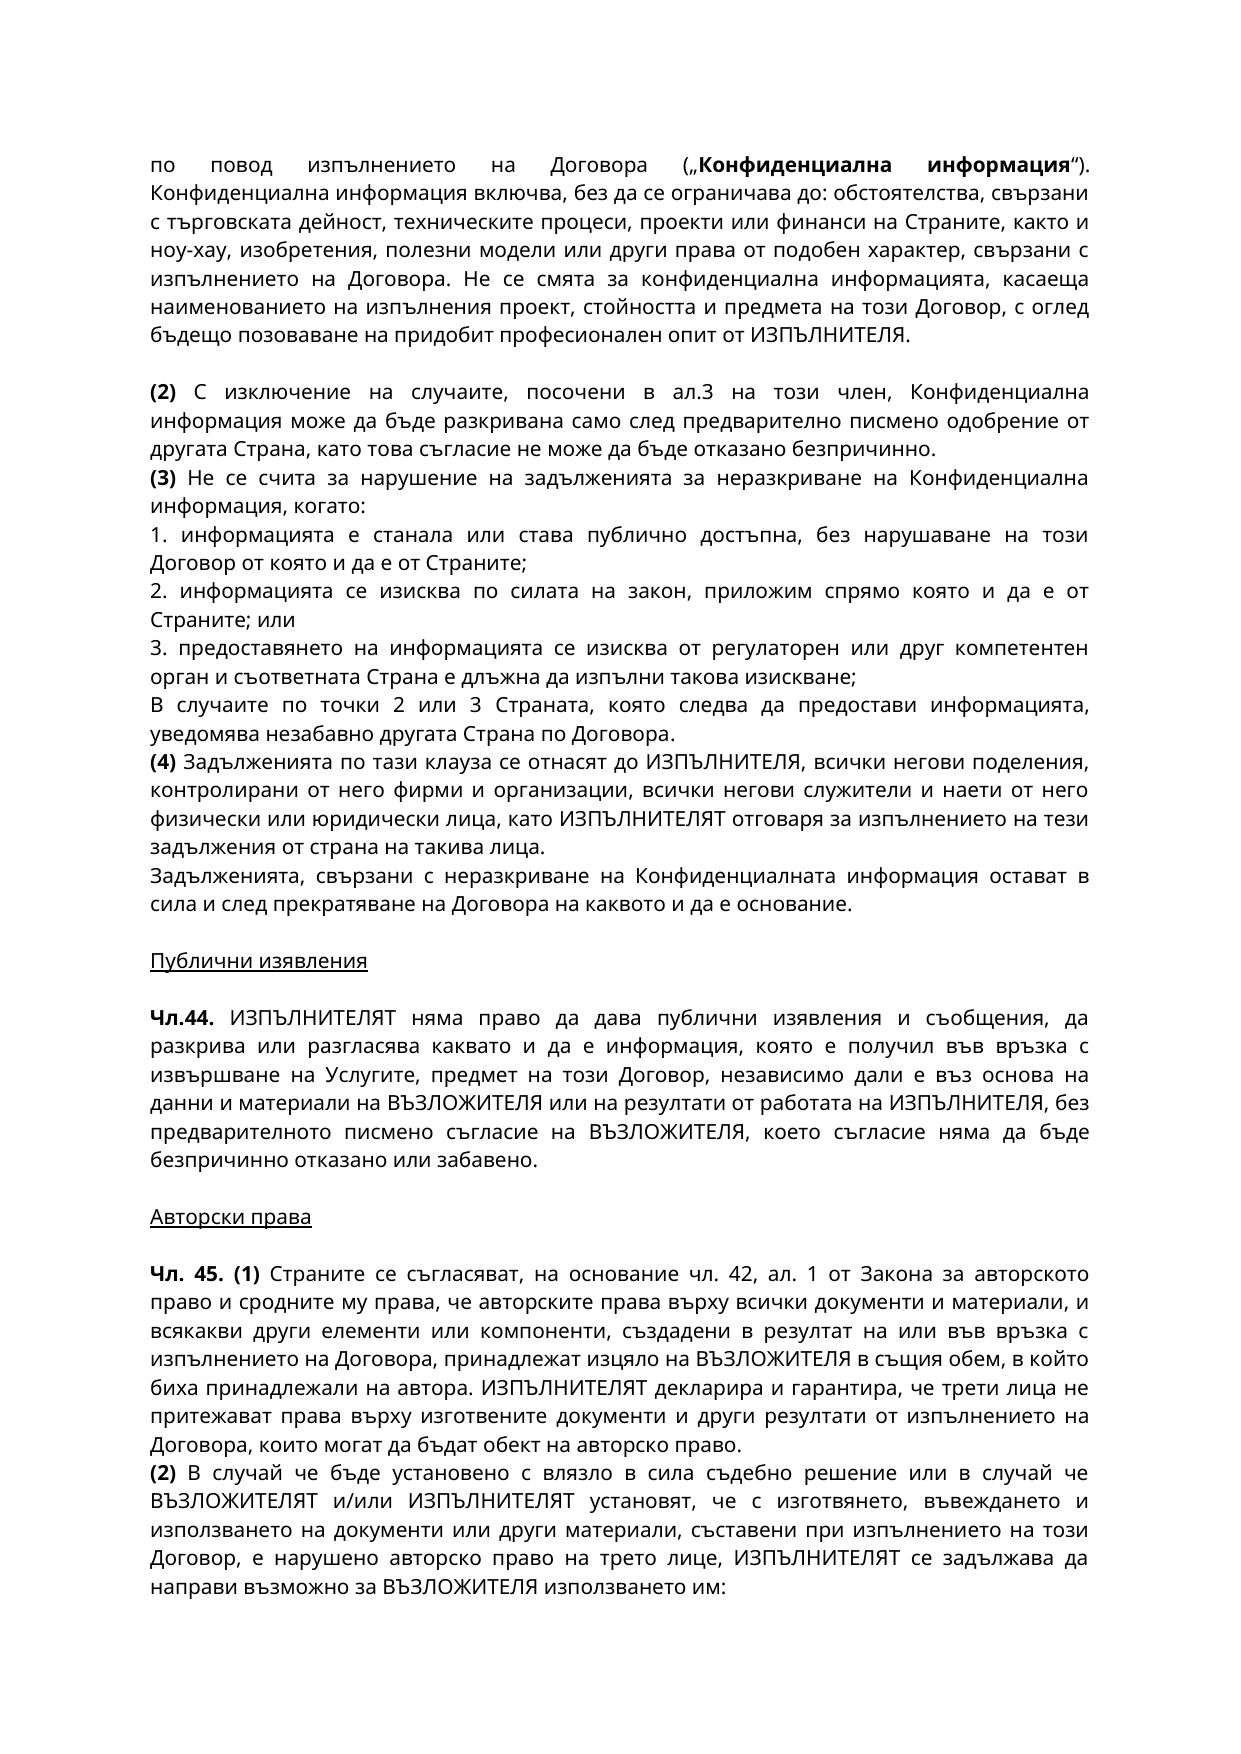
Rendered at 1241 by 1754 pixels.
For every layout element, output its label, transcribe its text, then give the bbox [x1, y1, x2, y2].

text 1. информацията е станала или става публично достъпна, без нарушаване на този Договор от която и да е от Страните; [150, 520, 1090, 577]
text (2) В случай че бъде установено с влязло в сила съдебно решение или в случай че ВЪЗЛОЖИТЕЛЯТ и/или ИЗПЪЛНИТЕЛЯТ установят, че с изготвянето, въвеждането и използването на документи или други материали, съставени при изпълнението на този Договор, е нарушено авторско право на трето лице, ИЗПЪЛНИТЕЛЯТ се задължава да направи възможно за ВЪЗЛОЖИТЕЛЯ използването им: [150, 1458, 1090, 1600]
text Публични изявления [150, 946, 1090, 975]
text Задълженията, свързани с неразкриване на Конфиденциалната информация остават в сила и след прекратяване на Договора на каквото и да е основание. [150, 861, 1090, 918]
text В случаите по точки 2 или 3 Страната, която следва да предостави информацията, уведомява незабавно другата Страна по Договора. [150, 690, 1090, 747]
text 3. предоставянето на информацията се изисква от регулаторен или друг компетентен орган и съответната Страна е длъжна да изпълни такова изискване; [150, 633, 1090, 690]
text Авторски права [150, 1202, 1090, 1231]
text (4) Задълженията по тази клауза се отнасят до ИЗПЪЛНИТЕЛЯ, всички негови поделения, контролирани от него фирми и организации, всички негови служители и наети от него физически или юридически лица, като ИЗПЪЛНИТЕЛЯТ отговаря за изпълнението на тези задължения от страна на такива лица. [150, 747, 1090, 861]
text Чл.44. ИЗПЪЛНИТЕЛЯТ няма право да дава публични изявления и съобщения, да разкрива или разгласява каквато и да е информация, която е получил във връзка с извършване на Услугите, предмет на този Договор, независимо дали е въз основа на данни и материали на ВЪЗЛОЖИТЕЛЯ или на резултати от работата на ИЗПЪЛНИТЕЛЯ, без предварителното писмено съгласие на ВЪЗЛОЖИТЕЛЯ, което съгласие няма да бъде безпричинно отказано или забавено. [150, 1003, 1090, 1174]
text (3) Не се счита за нарушение на задълженията за неразкриване на Конфиденциална информация, когато: [150, 463, 1090, 520]
text (2) С изключение на случаите, посочени в ал.3 на този член, Конфиденциална информация може да бъде разкривана само след предварително писмено одобрение от другата Страна, като това съгласие не може да бъде отказано безпричинно. [150, 377, 1090, 463]
text 2. информацията се изисква по силата на закон, приложим спрямо която и да е от Страните; или [150, 577, 1090, 633]
text Чл. 45. (1) Страните се съгласяват, на основание чл. 42, ал. 1 от Закона за авторското право и сродните му права, че авторските права върху всички документи и материали, и всякакви други елементи или компоненти, създадени в резултат на или във връзка с изпълнението на Договора, принадлежат изцяло на ВЪЗЛОЖИТЕЛЯ в същия обем, в който биха принадлежали на автора. ИЗПЪЛНИТЕЛЯТ декларира и гарантира, че трети лица не притежават права върху изготвените документи и други резултати от изпълнението на Договора, които могат да бъдат обект на авторско право. [150, 1259, 1090, 1458]
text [150, 150, 1090, 349]
